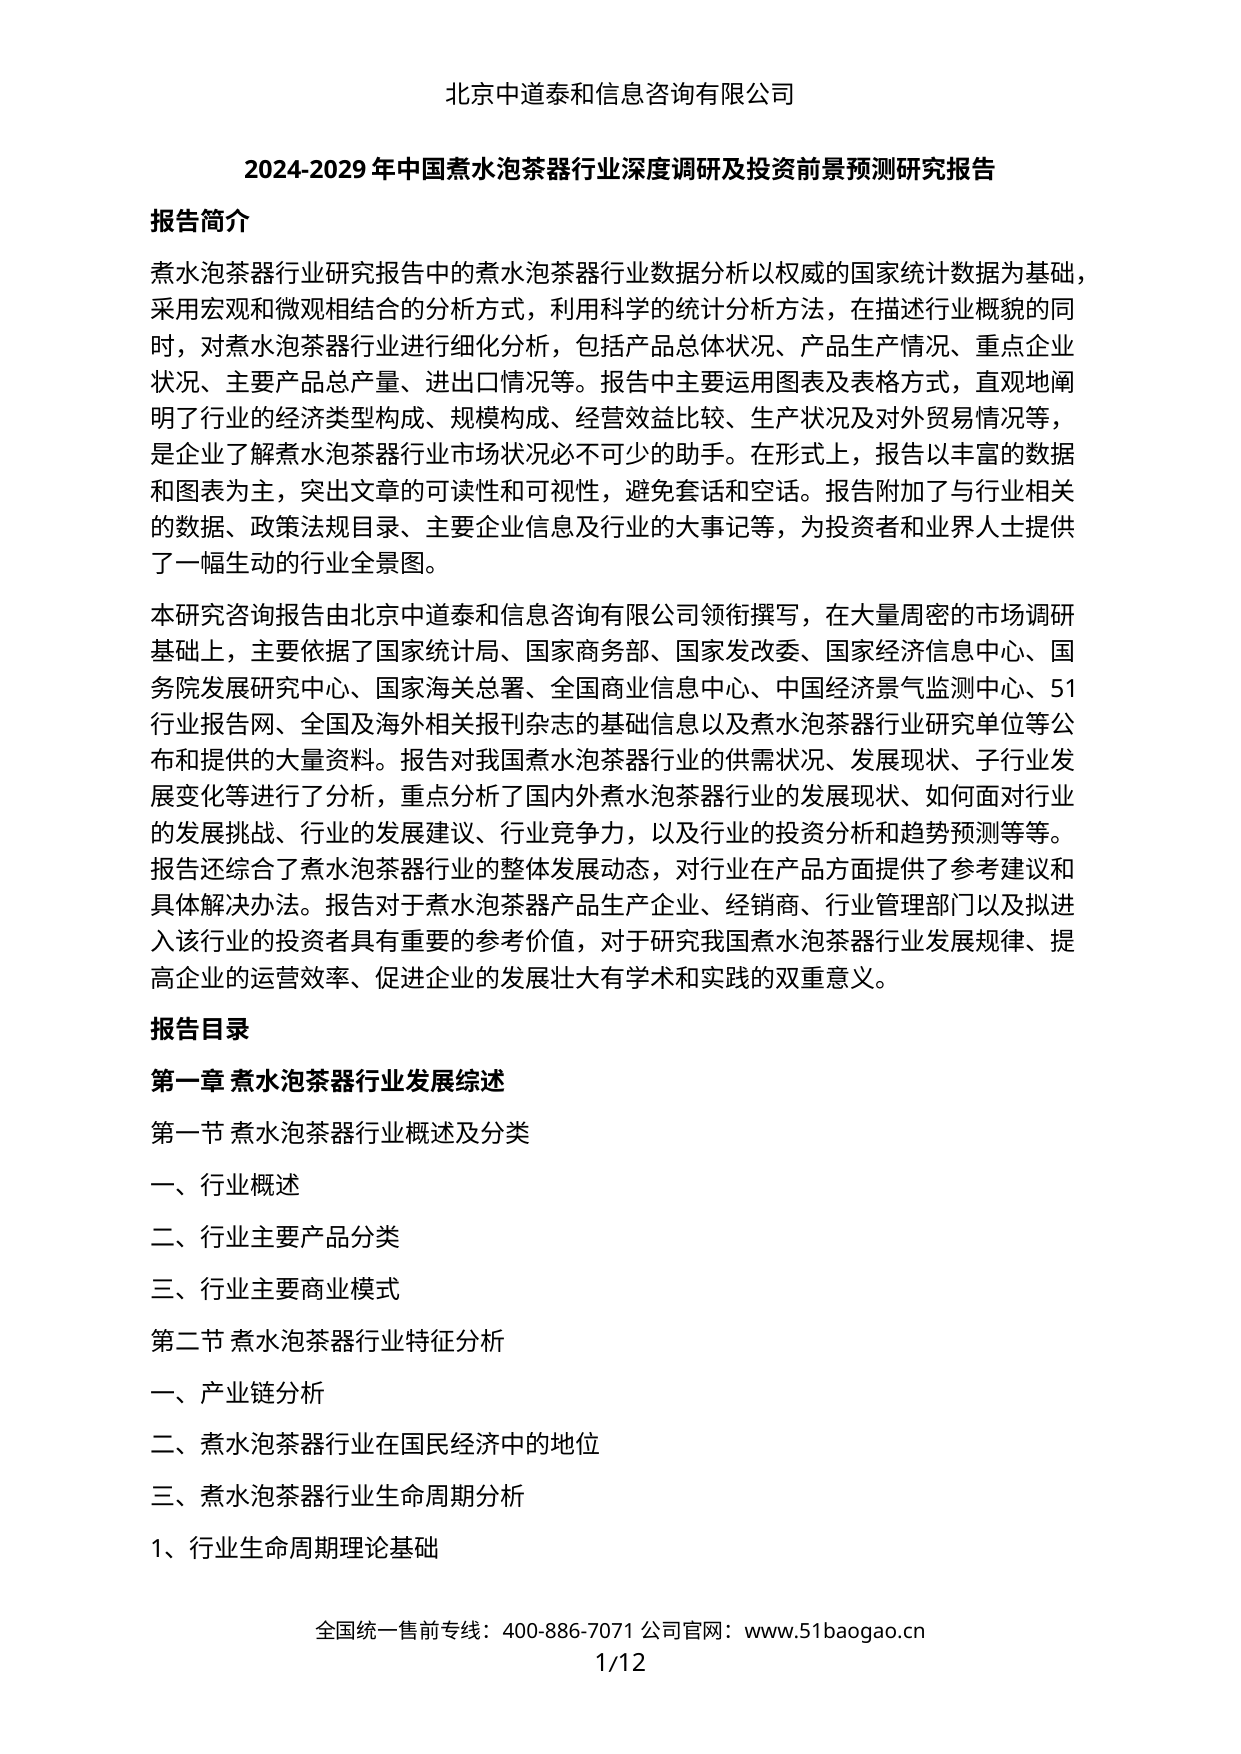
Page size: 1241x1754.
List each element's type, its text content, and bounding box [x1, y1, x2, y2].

text 1、行业生命周期理论基础 [150, 1529, 1090, 1565]
text 本研究咨询报告由北京中道泰和信息咨询有限公司领衔撰写，在大量周密的市场调研基础上，主要依据了国家统计局、国家商务部、国家发改委、国家经济信息中心、国务院发展研究中心、国家海关总署、全国商业信息中心、中国经济景气监测中心、51行业报告网、全国及海外相关报刊杂志的基础信息以及煮水泡茶器行业研究单位等公布和提供的大量资料。报告对我国煮水泡茶器行业的供需状况、发展现状、子行业发展变化等进行了分析，重点分析了国内外煮水泡茶器行业的发展现状、如何面对行业的发展挑战、行业的发展建议、行业竞争力，以及行业的投资分析和趋势预测等等。报告还综合了煮水泡茶器行业的整体发展动态，对行业在产品方面提供了参考建议和具体解决办法。报告对于煮水泡茶器产品生产企业、经销商、行业管理部门以及拟进入该行业的投资者具有重要的参考价值，对于研究我国煮水泡茶器行业发展规律、提高企业的运营效率、促进企业的发展壮大有学术和实践的双重意义。 [150, 596, 1090, 994]
text 第一章 煮水泡茶器行业发展综述 [150, 1062, 1090, 1098]
text 三、煮水泡茶器行业生命周期分析 [150, 1477, 1090, 1513]
text 煮水泡茶器行业研究报告中的煮水泡茶器行业数据分析以权威的国家统计数据为基础，采用宏观和微观相结合的分析方式，利用科学的统计分析方法，在描述行业概貌的同时，对煮水泡茶器行业进行细化分析，包括产品总体状况、产品生产情况、重点企业状况、主要产品总产量、进出口情况等。报告中主要运用图表及表格方式，直观地阐明了行业的经济类型构成、规模构成、经营效益比较、生产状况及对外贸易情况等，是企业了解煮水泡茶器行业市场状况必不可少的助手。在形式上，报告以丰富的数据和图表为主，突出文章的可读性和可视性，避免套话和空话。报告附加了与行业相关的数据、政策法规目录、主要企业信息及行业的大事记等，为投资者和业界人士提供了一幅生动的行业全景图。 [150, 254, 1090, 580]
text 第二节 煮水泡茶器行业特征分析 [150, 1321, 1090, 1357]
text 二、行业主要产品分类 [150, 1217, 1090, 1254]
text 2024-2029年中国煮水泡茶器行业深度调研及投资前景预测研究报告 [150, 150, 1090, 186]
text 二、煮水泡茶器行业在国民经济中的地位 [150, 1425, 1090, 1461]
text 一、行业概述 [150, 1166, 1090, 1202]
text 一、产业链分析 [150, 1373, 1090, 1409]
text 三、行业主要商业模式 [150, 1269, 1090, 1306]
text 第一节 煮水泡茶器行业概述及分类 [150, 1114, 1090, 1150]
text 报告目录 [150, 1010, 1090, 1046]
text 报告简介 [150, 202, 1090, 238]
